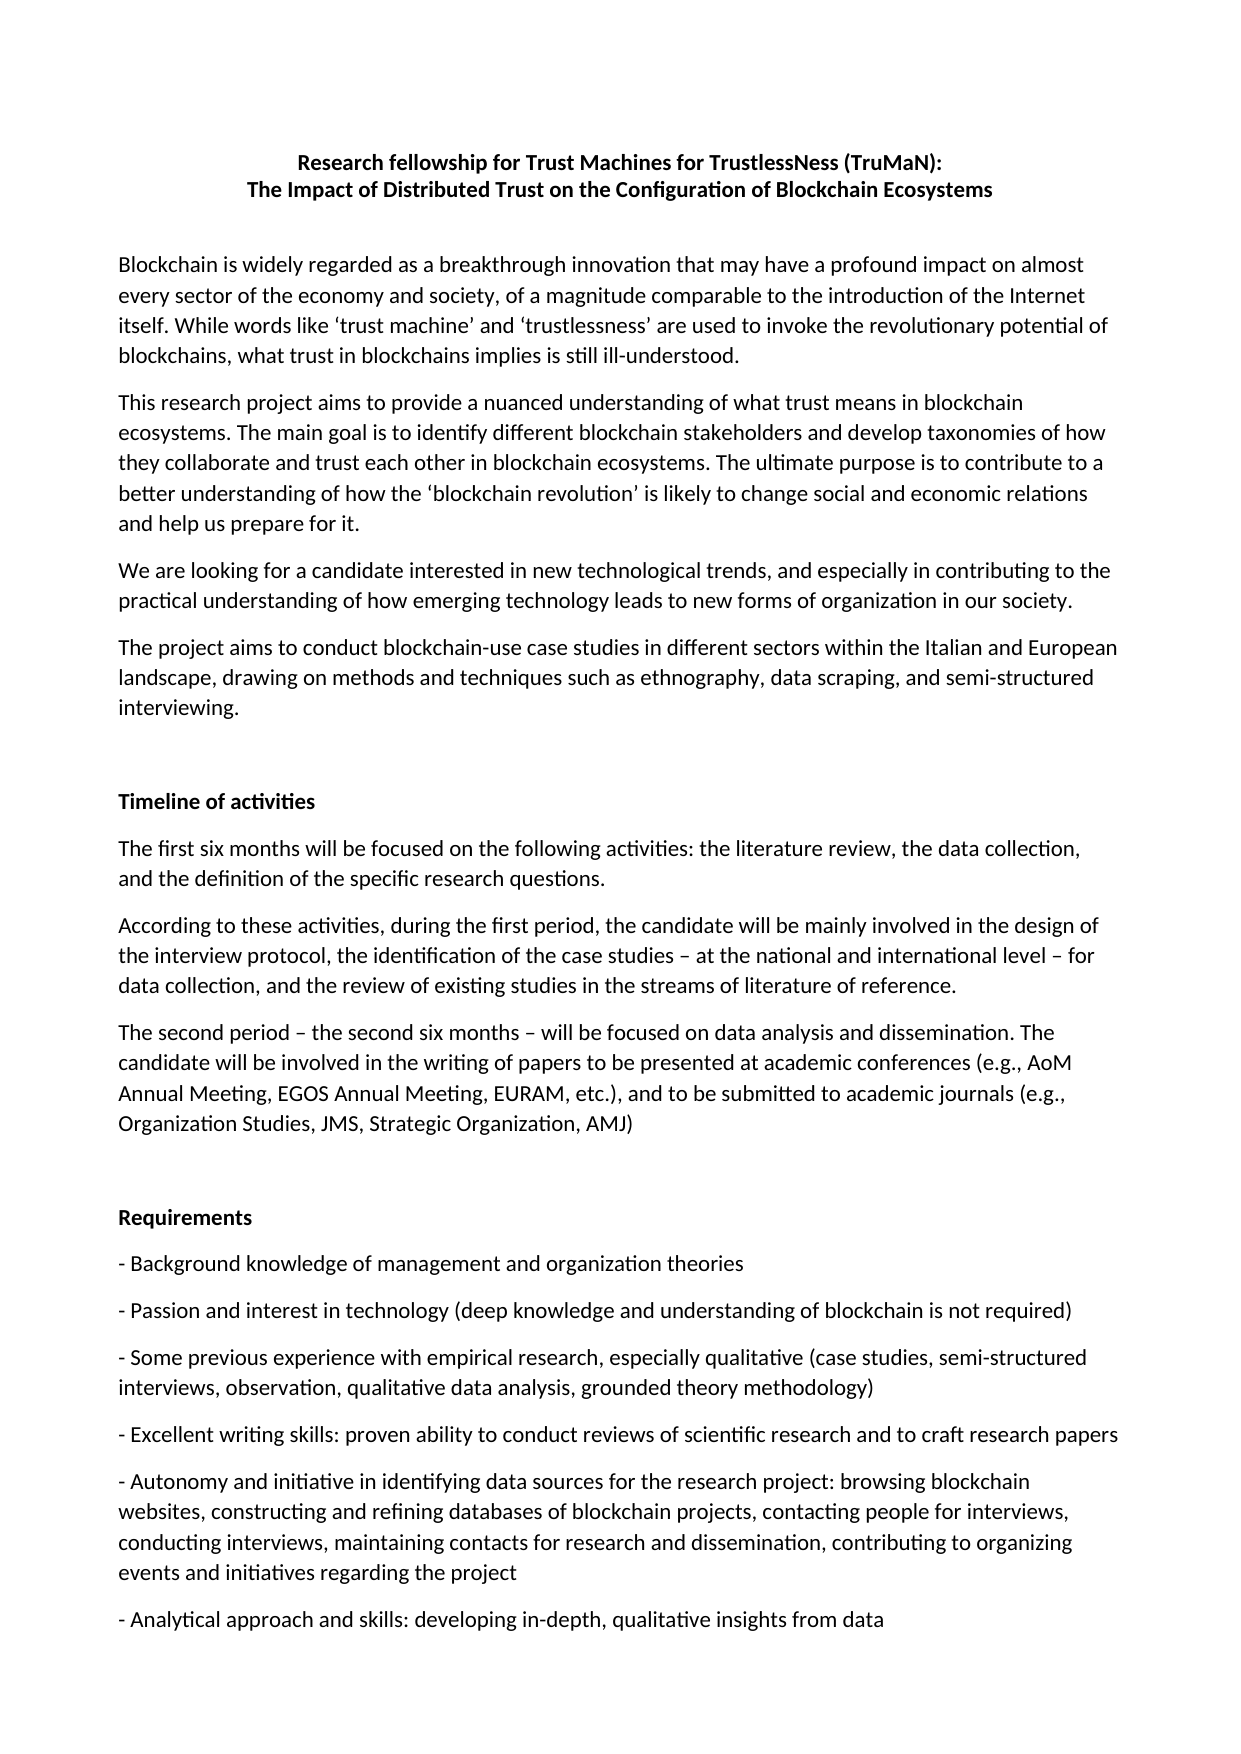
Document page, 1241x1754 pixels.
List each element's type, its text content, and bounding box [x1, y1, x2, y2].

text - Passion and interest in technology (deep knowledge and understanding of blockchain is not required) [118, 1296, 1122, 1324]
text Research fellowship for Trust Machines for TrustlessNess (TruMaN): [118, 148, 1122, 176]
text We are looking for a candidate interested in new technological trends, and especially in contributing to the practical understanding of how emerging technology leads to new forms of organization in our society. [118, 556, 1122, 614]
text The second period – the second six months – will be focused on data analysis and dissemination. The candidate will be involved in the writing of papers to be presented at academic conferences (e.g., AoM Annual Meeting, EGOS Annual Meeting, EURAM, etc.), and to be submitted to academic journals (e.g., Organization Studies, JMS, Strategic Organization, AMJ) [118, 1018, 1122, 1137]
text - Analytical approach and skills: developing in-depth, qualitative insights from data [118, 1605, 1122, 1633]
text The project aims to conduct blockchain-use case studies in different sectors within the Italian and European landscape, drawing on methods and techniques such as ethnography, data scraping, and semi-structured interviewing. [118, 633, 1122, 721]
text Blockchain is widely regarded as a breakthrough innovation that may have a profound impact on almost every sector of the economy and society, of a magnitude comparable to the introduction of the Internet itself. While words like ‘trust machine’ and ‘trustlessness’ are used to invoke the revolutionary potential of blockchains, what trust in blockchains implies is still ill-understood. [118, 251, 1122, 369]
text - Excellent writing skills: proven ability to conduct reviews of scientific research and to craft research papers [118, 1420, 1122, 1448]
text - Autonomy and initiative in identifying data sources for the research project: browsing blockchain websites, constructing and refining databases of blockchain projects, contacting people for interviews, conducting interviews, maintaining contacts for research and dissemination, contributing to organizing events and initiatives regarding the project [118, 1467, 1122, 1586]
text The Impact of Distributed Trust on the Configuration of Blockchain Ecosystems [118, 176, 1122, 204]
text According to these activities, during the first period, the candidate will be mainly involved in the design of the interview protocol, the identification of the case studies – at the national and international level – for data collection, and the review of existing studies in the streams of literature of reference. [118, 911, 1122, 999]
text Timeline of activities [118, 787, 1122, 815]
text Requirements [118, 1203, 1122, 1231]
text - Some previous experience with empirical research, especially qualitative (case studies, semi-structured interviews, observation, qualitative data analysis, grounded theory methodology) [118, 1343, 1122, 1401]
text - Background knowledge of management and organization theories [118, 1249, 1122, 1277]
text The first six months will be focused on the following activities: the literature review, the data collection, and the definition of the specific research questions. [118, 834, 1122, 892]
text This research project aims to provide a nuanced understanding of what trust means in blockchain ecosystems. The main goal is to identify different blockchain stakeholders and develop taxonomies of how they collaborate and trust each other in blockchain ecosystems. The ultimate purpose is to contribute to a better understanding of how the ‘blockchain revolution’ is likely to change social and economic relations and help us prepare for it. [118, 388, 1122, 537]
